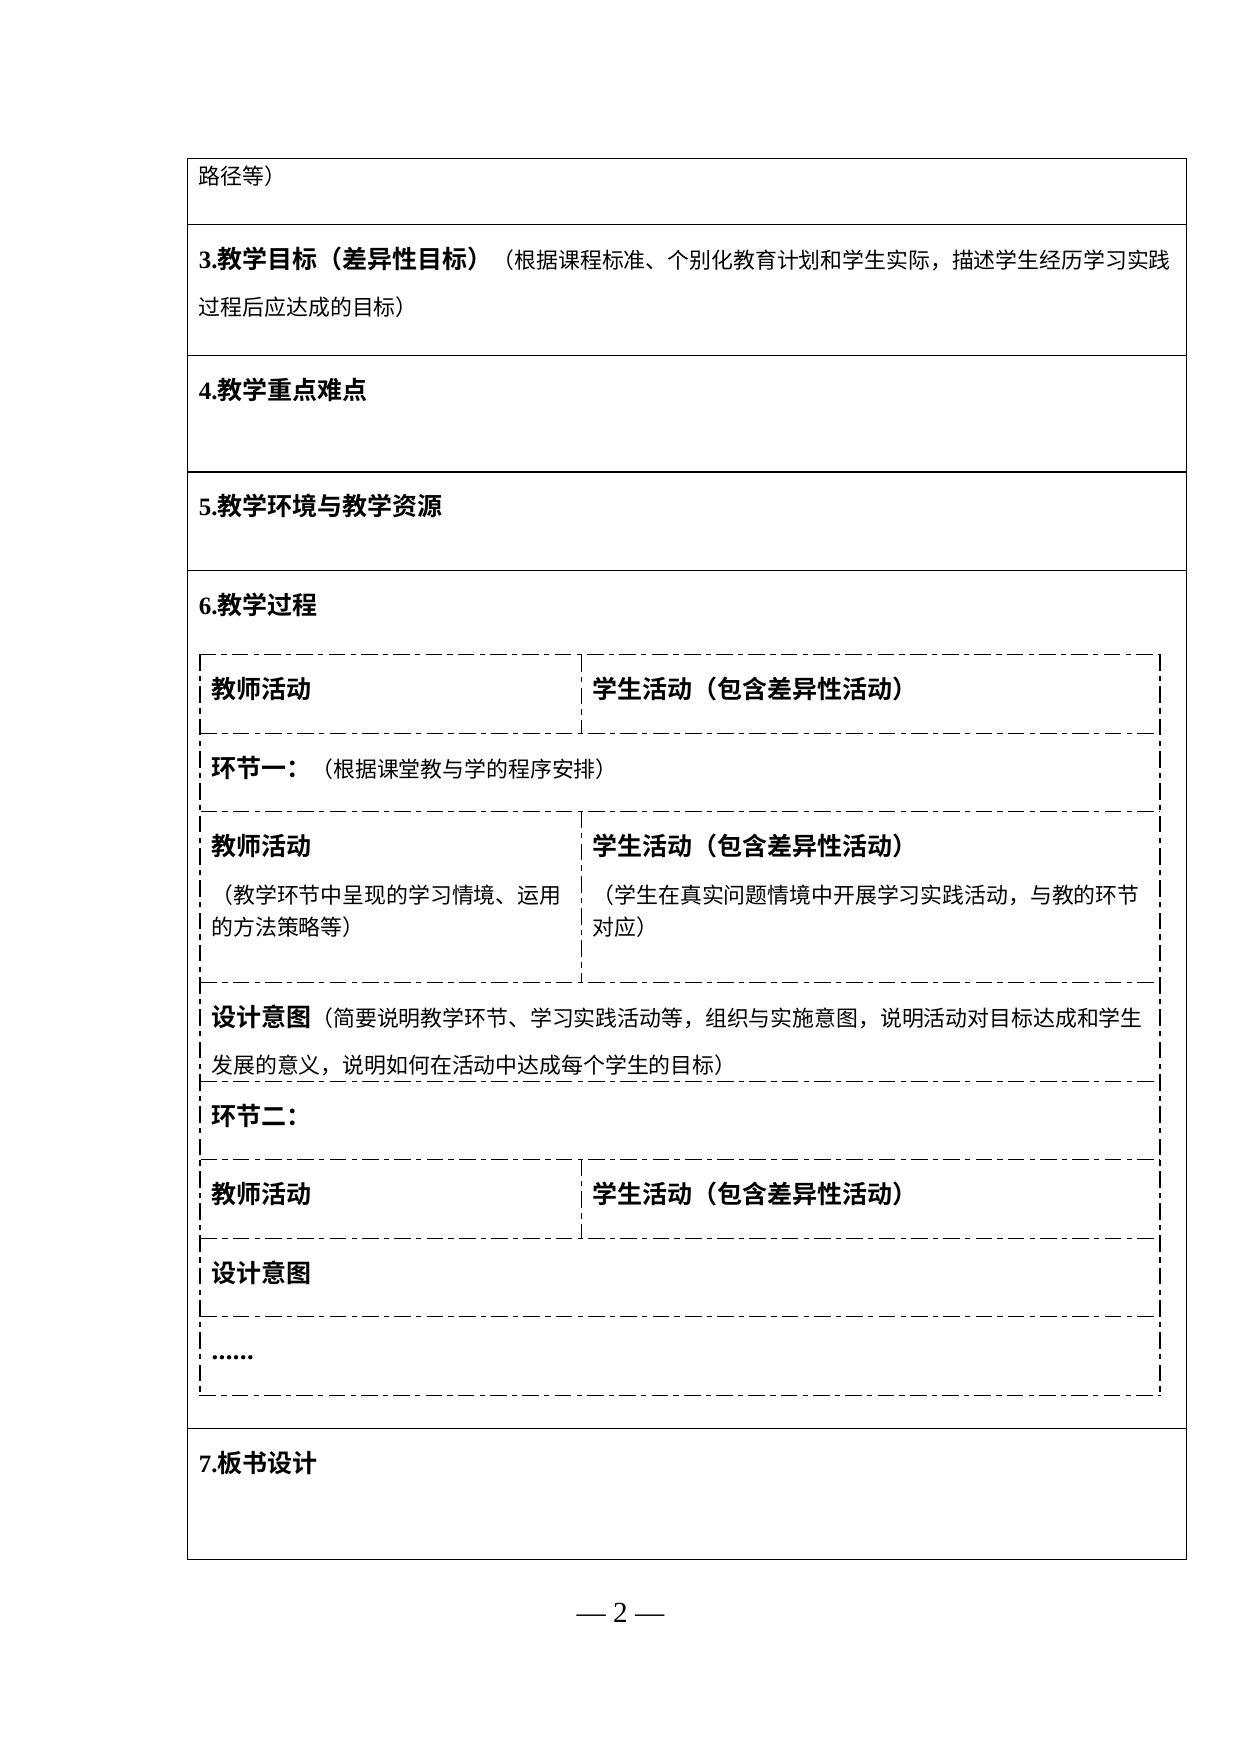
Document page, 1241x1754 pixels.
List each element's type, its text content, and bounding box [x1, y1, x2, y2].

table_cell 7.板书设计 [188, 1429, 1186, 1559]
table_cell 5.教学环境与教学资源 [188, 473, 1186, 570]
table_cell 3.教学目标（差异性目标）（根据课程标准、个别化教育计划和学生实际，描述学生经历学习实践过程后应达成的目标） [188, 225, 1186, 355]
table_cell 6.教学过程 [188, 571, 1186, 1428]
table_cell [188, 159, 1186, 224]
table_cell 4.教学重点难点 [188, 356, 1186, 471]
